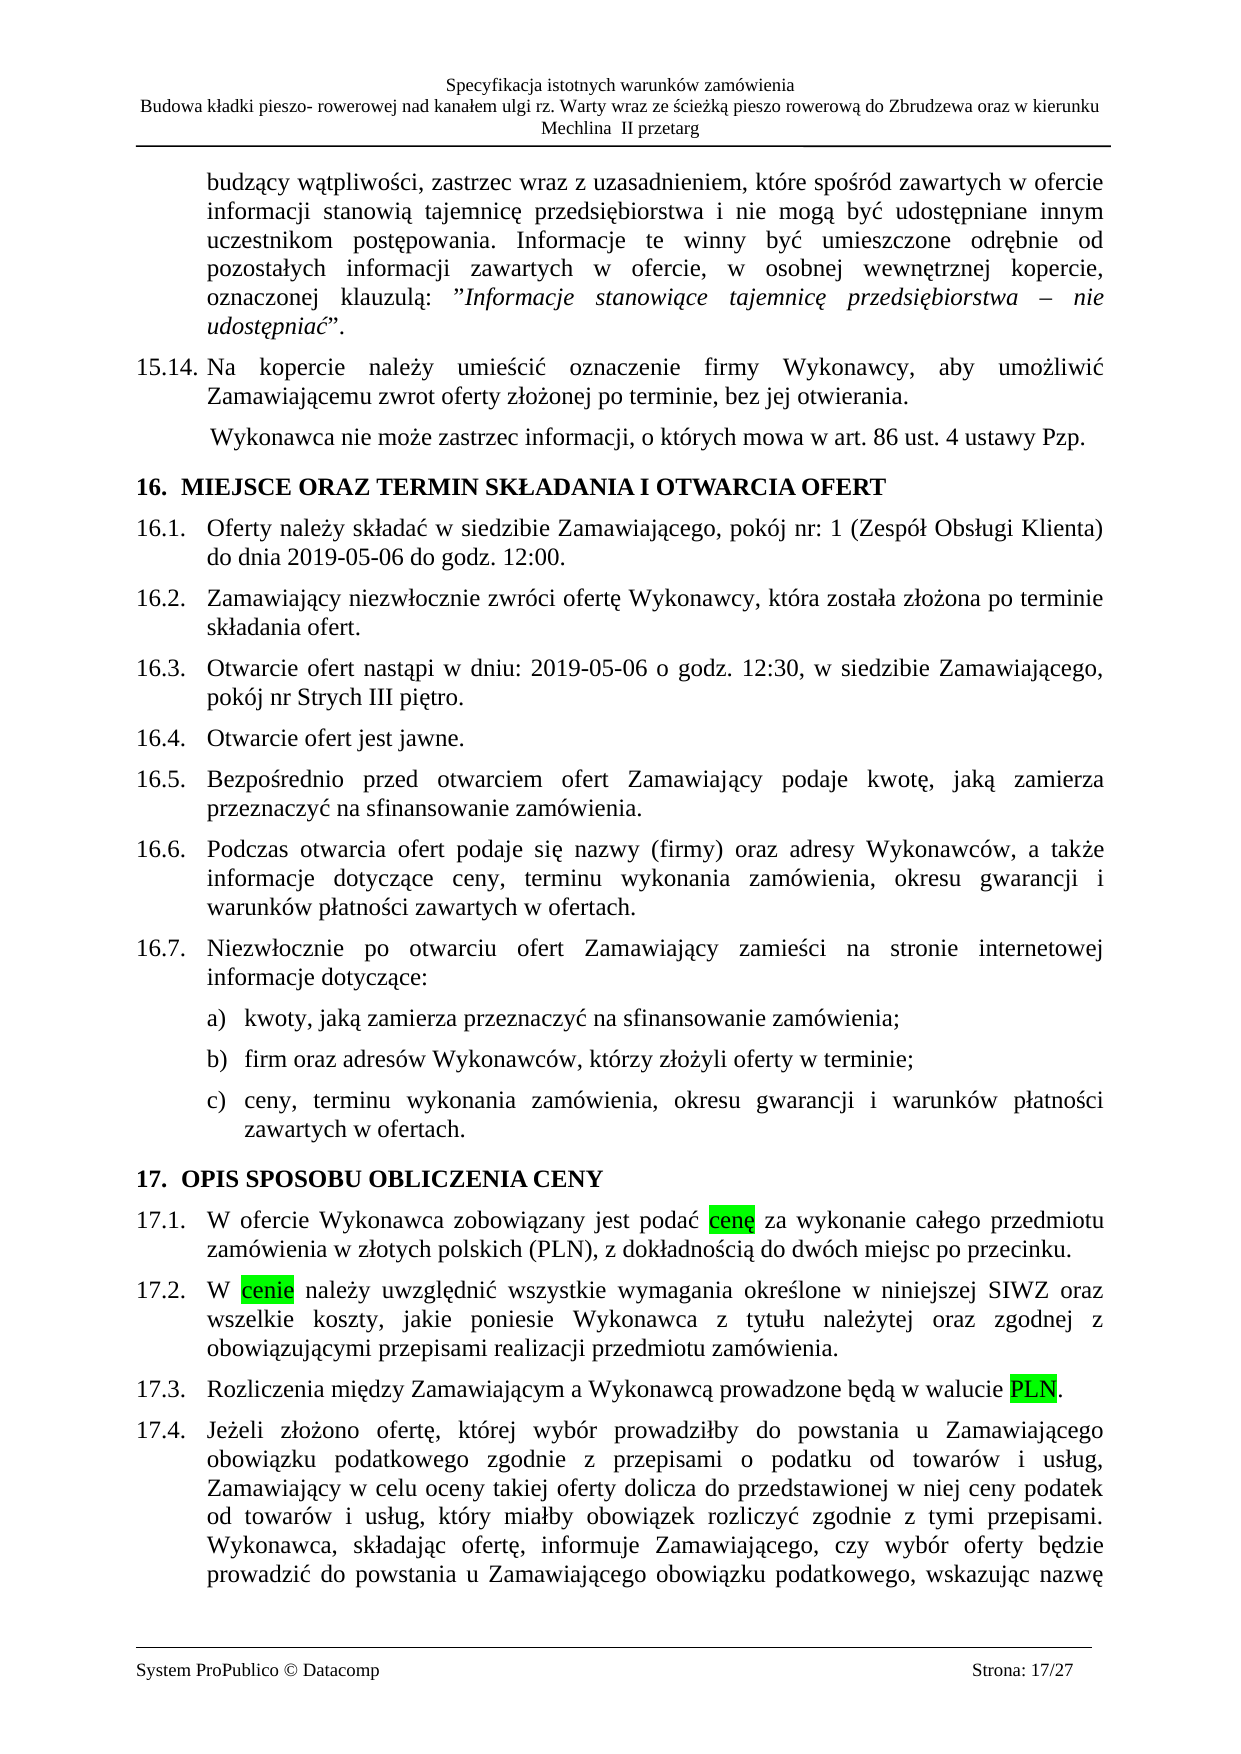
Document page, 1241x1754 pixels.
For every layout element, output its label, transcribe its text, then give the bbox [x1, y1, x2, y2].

subtitle kwoty, jaką zamierza przeznaczyć na sfinansowanie zamówienia; [207, 1003, 1104, 1032]
subtitle Otwarcie ofert jest jawne. [136, 723, 1104, 752]
subtitle Oferty należy składać w siedzibie Zamawiającego, pokój nr: 1 (Zespół Obsługi Klienta) do dnia 2019-05-06 do godz. 12:00. [136, 513, 1104, 571]
subtitle Wykonawca nie może zastrzec informacji, o których mowa w art. 86 ust. 4 ustawy Pzp. [210, 422, 1104, 451]
subtitle firm oraz adresów Wykonawców, którzy złożyli oferty w terminie; [207, 1044, 1104, 1073]
subtitle W cenie należy uwzględnić wszystkie wymagania określone w niniejszej SIWZ oraz wszelkie koszty, jakie poniesie Wykonawca z tytułu należytej oraz zgodnej z obowiązującymi przepisami realizacji przedmiotu zamówienia. [136, 1275, 1104, 1361]
subtitle Zamawiający niezwłocznie zwróci ofertę Wykonawcy, która została złożona po terminie składania ofert. [136, 583, 1104, 641]
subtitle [136, 167, 1104, 340]
subtitle ceny, terminu wykonania zamówienia, okresu gwarancji i warunków płatności zawartych w ofertach. [207, 1086, 1104, 1143]
subtitle Opis sposobu obliczenia ceny [136, 1164, 1104, 1193]
subtitle Podczas otwarcia ofert podaje się nazwy (firmy) oraz adresy Wykonawców, a także informacje dotyczące ceny, terminu wykonania zamówienia, okresu gwarancji i warunków płatności zawartych w ofertach. [136, 834, 1104, 921]
subtitle Na kopercie należy umieścić oznaczenie firmy Wykonawcy, aby umożliwić Zamawiającemu zwrot oferty złożonej po terminie, bez jej otwierania. [136, 352, 1104, 410]
subtitle Otwarcie ofert nastąpi w dniu: 2019-05-06 o godz. 12:30, w siedzibie Zamawiającego, pokój nr Strych III piętro. [136, 653, 1104, 711]
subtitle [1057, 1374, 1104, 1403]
subtitle Niezwłocznie po otwarciu ofert Zamawiający zamieści na stronie internetowej informacje dotyczące: [136, 933, 1104, 991]
subtitle Rozliczenia między Zamawiającym a Wykonawcą prowadzone będą w walucie PLN. [136, 1374, 1010, 1403]
subtitle Bezpośrednio przed otwarciem ofert Zamawiający podaje kwotę, jaką zamierza przeznaczyć na sfinansowanie zamówienia. [136, 764, 1104, 822]
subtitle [136, 1415, 1104, 1588]
subtitle W ofercie Wykonawca zobowiązany jest podać cenę za wykonanie całego przedmiotu zamówienia w złotych polskich (PLN), z dokładnością do dwóch miejsc po przecinku. [136, 1205, 1104, 1263]
subtitle Miejsce oraz termin składania i otwarcia ofert [136, 472, 1104, 501]
